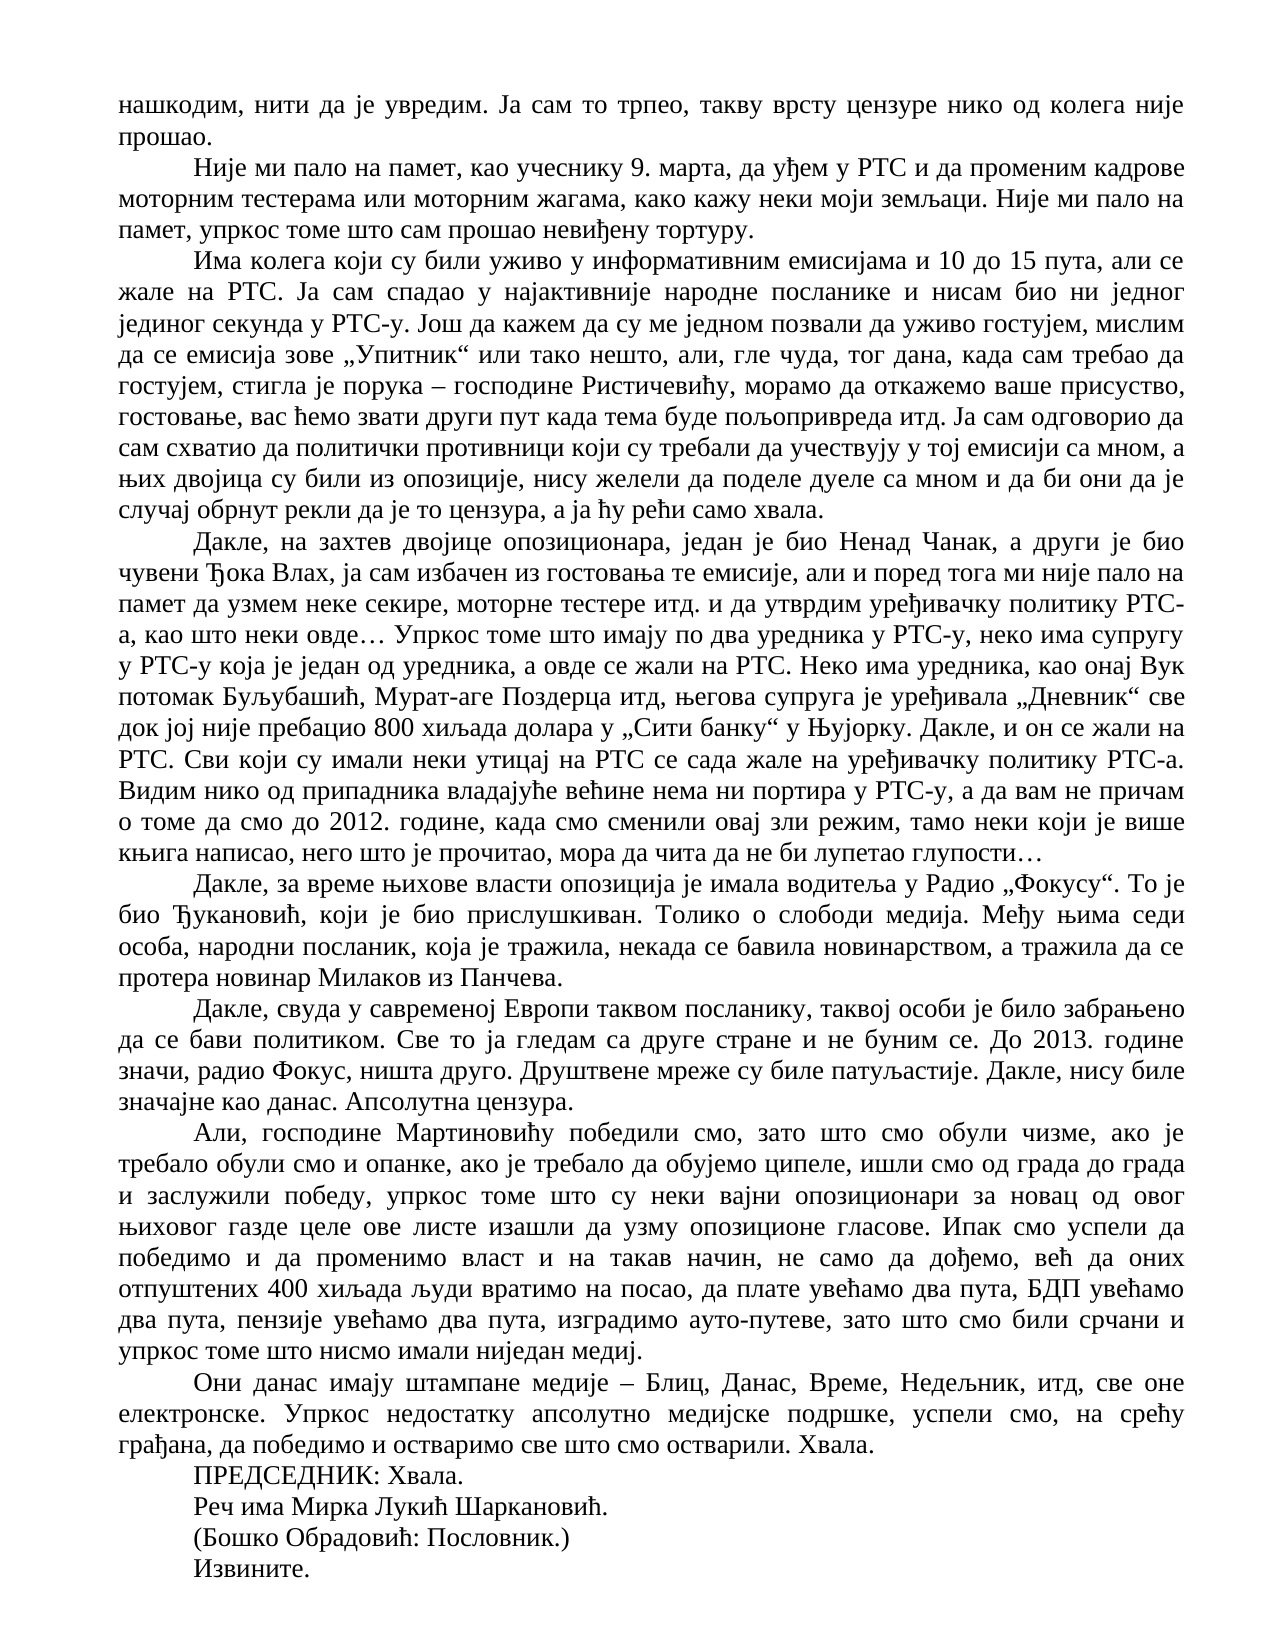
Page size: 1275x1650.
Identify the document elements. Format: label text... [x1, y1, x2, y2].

text Није ми пало на памет, као учеснику 9. марта, да уђем у РТС и да променим кадрове моторним тестерама или моторним жагама, како кажу неки моји земљаци. Није ми пало на памет, упркос томе што сам прошао невиђену тортуру. [118, 151, 1186, 244]
text (Бошко Обрадовић: Пословник.) [118, 1521, 1186, 1552]
text Дакле, свуда у савременој Европи таквом посланику, таквој особи је било забрањено да се бави политиком. Све то ја гледам са друге стране и не буним се. До 2013. године значи, радио Фокус, ништа друго. Друштвене мреже су биле патуљастије. Дакле, нису биле значајне као данас. Апсолутна цензура. [118, 992, 1186, 1116]
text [118, 89, 1186, 151]
text Реч има Мирка Лукић Шаркановић. [118, 1490, 1186, 1521]
text Они данас имају штампане медије – Блиц, Данас, Време, Недељник, итд, све оне електронске. Упркос недостатку апсолутно медијске подршке, успели смо, на срећу грађана, да победимо и остваримо све што смо остварили. Хвала. [118, 1366, 1186, 1459]
text Извините. [118, 1552, 1186, 1584]
text Има колега који су били уживо у информативним емисијама и 10 до 15 пута, али се жале на РТС. Ја сам спадао у најактивније народне посланике и нисам био ни једног јединог секунда у РТС-у. Још да кажем да су ме једном позвали да уживо гостујем, мислим да се емисија зове „Упитник“ или тако нешто, али, гле чуда, тог дана, када сам требао да гостујем, стигла је порука – господине Ристичевићу, морамо да откажемо ваше присуство, гостовање, вас ћемо звати други пут када тема буде пољопривреда итд. Ја сам одговорио да сам схватио да политички противници који су требали да учествују у тој емисији са мном, а њих двојица су били из опозиције, нису желели да поделе дуеле са мном и да би они да је случај обрнут рекли да је то цензура, а ја ћу рећи само хвала. [118, 244, 1186, 525]
text Дакле, за време њихове власти опозиција је имала водитеља у Радио „Фокусу“. То је био Ђукановић, који је био прислушкиван. Толико о слободи медија. Међу њима седи особа, народни посланик, која је тражила, некада се бавила новинарством, а тражила да се протера новинар Милаков из Панчева. [118, 867, 1186, 992]
text Али, господине Мартиновићу победили смо, зато што смо обули чизме, ако је требало обули смо и опанке, ако је требало да обујемо ципеле, ишли смо од града до града и заслужили победу, упркос томе што су неки вајни опозиционари за новац од овог њиховог газде целе ове листе изашли да узму опозиционе гласове. Ипак смо успели да победимо и да променимо власт и на такав начин, не само да дођемо, већ да оних отпуштених 400 хиљада људи вратимо на посао, да плате увећамо два пута, БДП увећамо два пута, пензије увећамо два пута, изградимо ауто-путеве, зато што смо били срчани и упркос томе што нисмо имали ниједан медиј. [118, 1116, 1186, 1366]
text ПРЕДСЕДНИК: Хвала. [118, 1459, 1186, 1490]
text Дакле, на захтев двојице опозиционара, један је био Ненад Чанак, а други је био чувени Ђока Влах, ја сам избачен из гостовања те емисије, али и поред тога ми није пало на памет да узмем неке секире, моторне тестере итд. и да утврдим уређивачку политику РТС-а, као што неки овде… Упркос томе што имају по два уредника у РТС-у, неко има супругу у РТС-у која је један од уредника, а овде се жали на РТС. Неко има уредника, као онај Вук потомак Буљубашић, Мурат-аге Поздерца итд, његова супруга је уређивала „Дневник“ све док јој није пребацио 800 хиљада долара у „Сити банку“ у Њујорку. Дакле, и он се жали на РТС. Сви који су имали неки утицај на РТС се сада жале на уређивачку политику РТС-а. Видим нико од припадника владајуће већине нема ни портира у РТС-у, а да вам не причам о томе да смо до 2012. године, када смо сменили овај зли режим, тамо неки који је више књига написао, него што је прочитао, мора да чита да не би лупетао глупости… [118, 525, 1186, 867]
